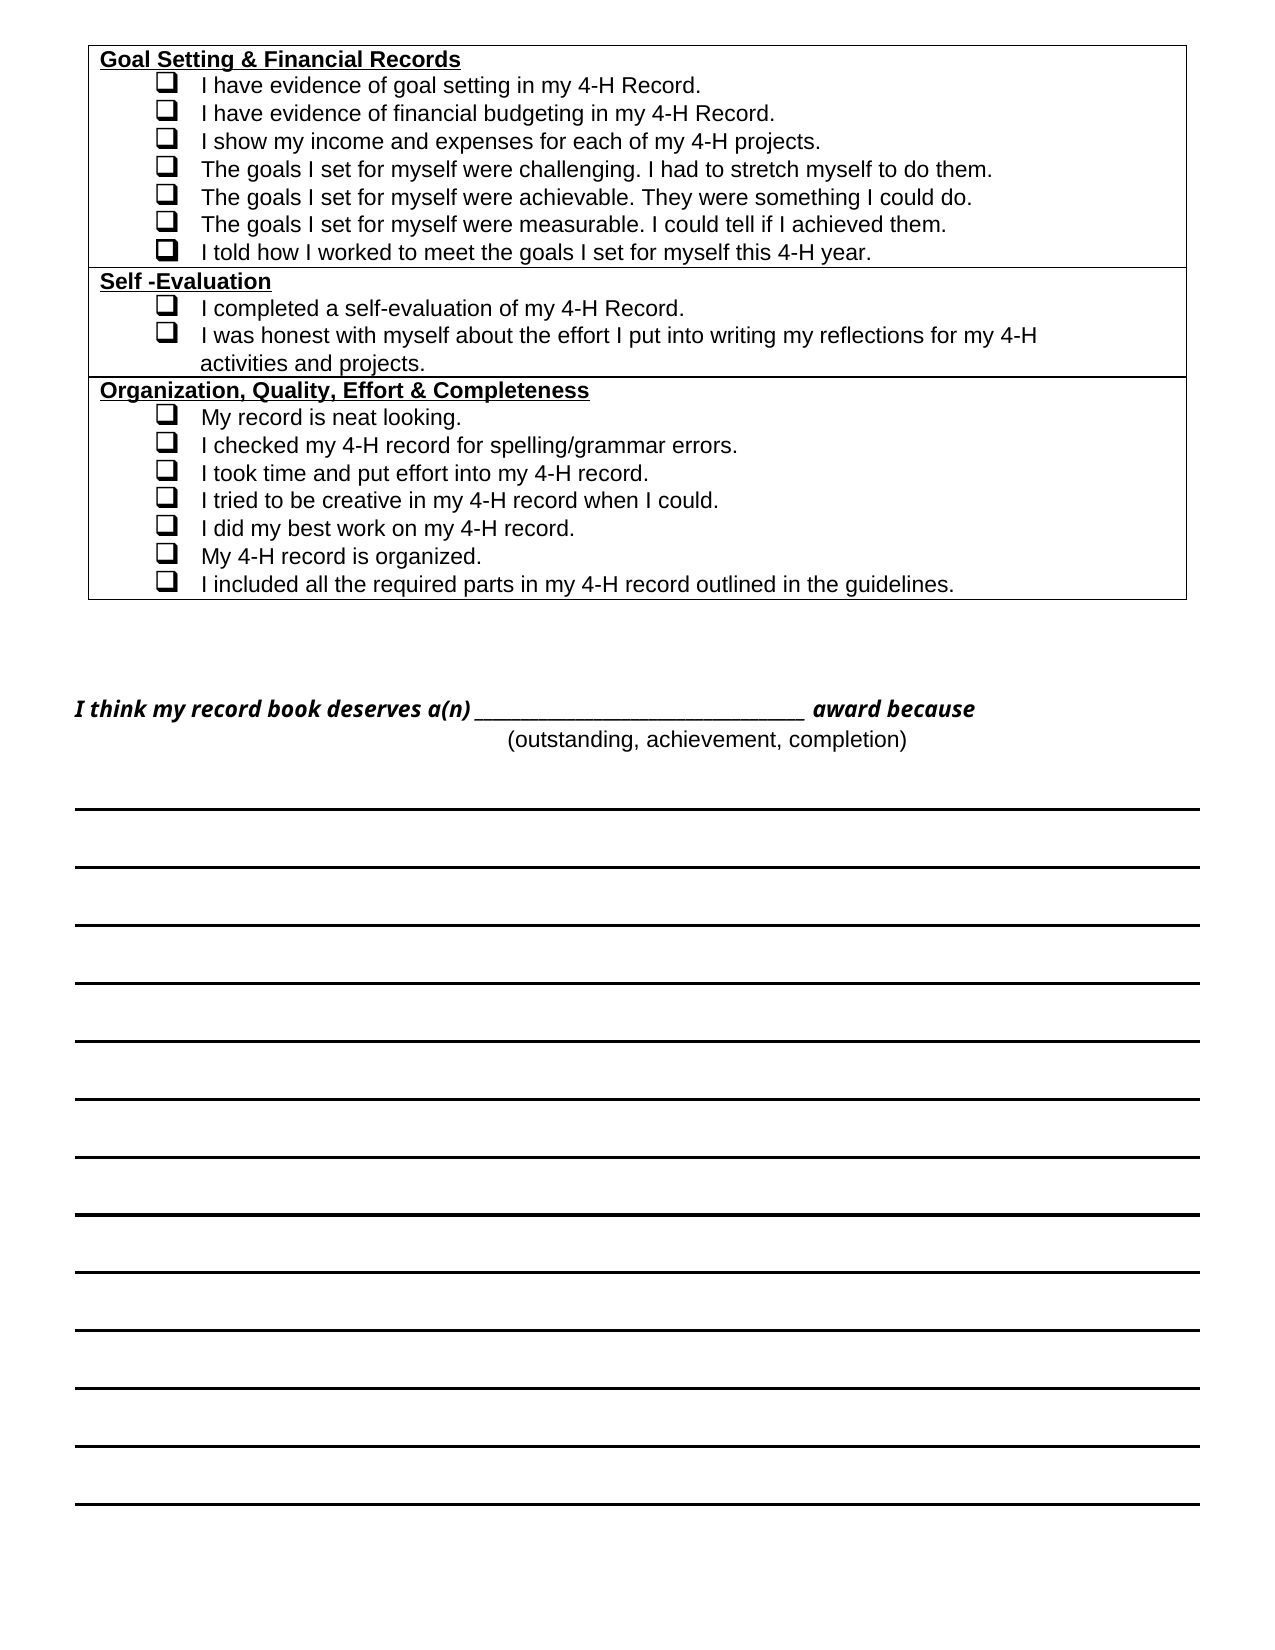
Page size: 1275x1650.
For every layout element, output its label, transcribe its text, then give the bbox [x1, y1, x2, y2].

table_header Goal Setting & Financial Records I have evidence of goal setting in my 4-H Record. I have evidence of financial budgeting in my 4-H Record. I show my income and expenses for each of my 4-H projects. The goals I set for myself were challenging. I had to stretch myself to do them. The goals I set for myself were achievable. They were something I could do. The goals I set for myself were measurable. I could tell if I achieved them. I told how I worked to meet the goals I set for myself this 4-H year. [89, 46, 1186, 267]
table_cell Organization, Quality, Effort & Completeness My record is neat looking. I checked my 4-H record for spelling/grammar errors. I took time and put effort into my 4-H record. I tried to be creative in my 4-H record when I could. I did my best work on my 4-H record. My 4-H record is organized. I included all the required parts in my 4-H record outlined in the guidelines. [89, 378, 1186, 598]
text I think my record book deserves a(n) ____________________________________ award because (outstanding, achievement, completion) [75, 693, 1200, 753]
table_cell Self -Evaluation I completed a self-evaluation of my 4-H Record. I was honest with myself about the effort I put into writing my reflections for my 4-H activities and projects. [89, 268, 1186, 376]
